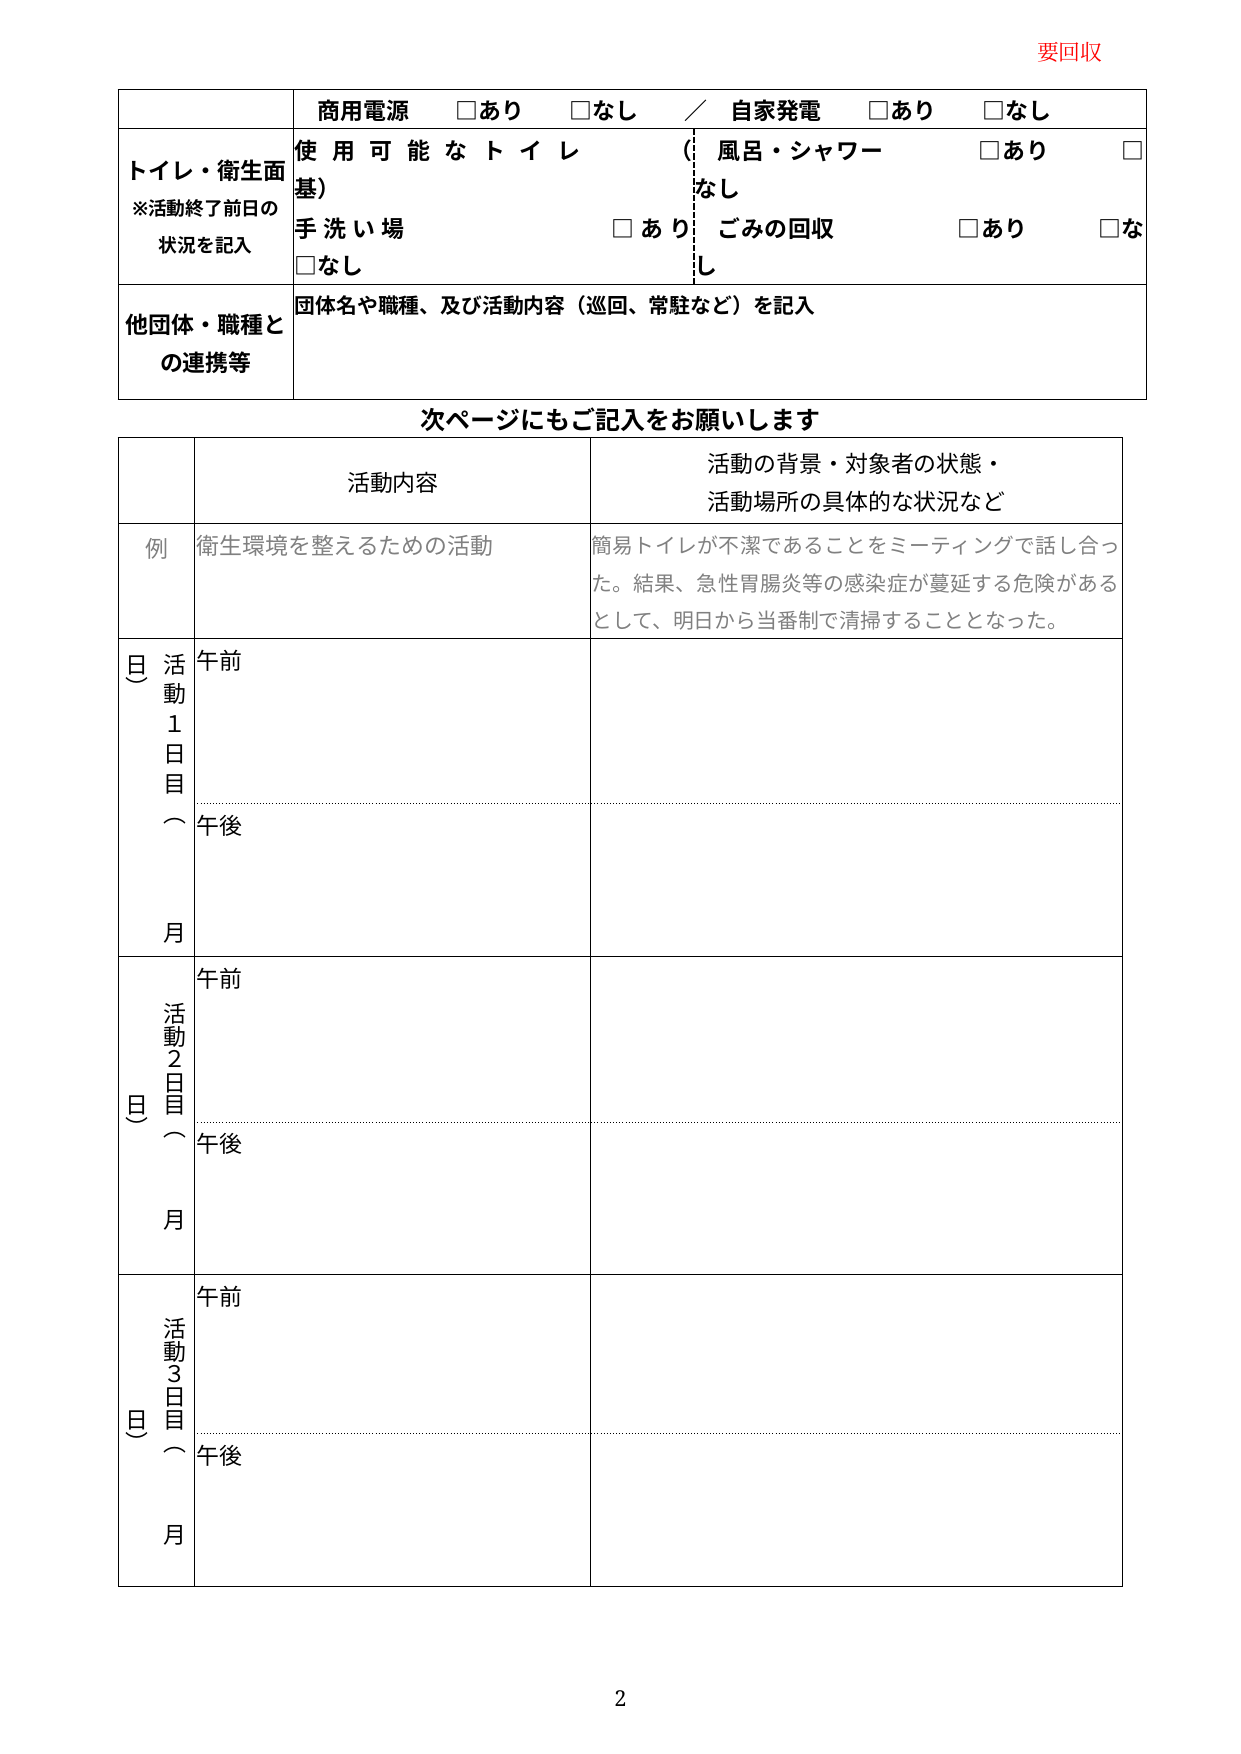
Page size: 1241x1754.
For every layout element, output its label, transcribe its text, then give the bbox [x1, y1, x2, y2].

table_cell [294, 90, 1146, 128]
table_cell 午後 [195, 1433, 590, 1586]
table_header 活動内容 [195, 438, 590, 523]
table_cell [591, 639, 1122, 803]
table_cell [591, 803, 1122, 956]
table_cell 使用可能なトイレ （ 基） [294, 129, 694, 206]
table_cell [591, 1122, 1122, 1274]
table_cell 活動１日目（ 月 日） [119, 639, 194, 956]
text 次ページにもご記入をお願いします [118, 400, 1122, 437]
table_cell [591, 1275, 1122, 1433]
table_cell [591, 1433, 1122, 1586]
table_cell 風呂・シャワー □あり □なし [694, 129, 1146, 206]
table_header [119, 438, 194, 523]
table_cell 簡易トイレが不潔であることをミーティングで話し合った。結果、急性胃腸炎等の感染症が蔓延する危険があるとして、明日から当番制で清掃することとなった。 [591, 524, 1122, 638]
table_cell 手洗い場 □あり □なし [294, 206, 694, 283]
table_cell 他団体・職種との連携等 [119, 285, 293, 398]
table_cell 午前 [195, 957, 590, 1122]
table_cell 活動２日目（ 月 日） [119, 957, 194, 1274]
table_cell 団体名や職種、及び活動内容（巡回、常駐など）を記入 [294, 285, 1146, 398]
table_cell ごみの回収 □あり □なし [694, 206, 1146, 283]
table_cell [591, 957, 1122, 1122]
table_cell 衛生環境を整えるための活動 [195, 524, 590, 638]
table_header 活動の背景・対象者の状態・ 活動場所の具体的な状況など [591, 438, 1122, 523]
table_cell 午前 [195, 1275, 590, 1433]
table_cell 例 [119, 524, 194, 638]
table_cell トイレ・衛生面 ※活動終了前日の 状況を記入 [119, 129, 293, 283]
table_cell 午前 [195, 639, 590, 803]
table_cell 活動３日目（ 月 日） [119, 1275, 194, 1586]
table_cell 午後 [195, 1122, 590, 1274]
table_cell 午後 [195, 803, 590, 956]
